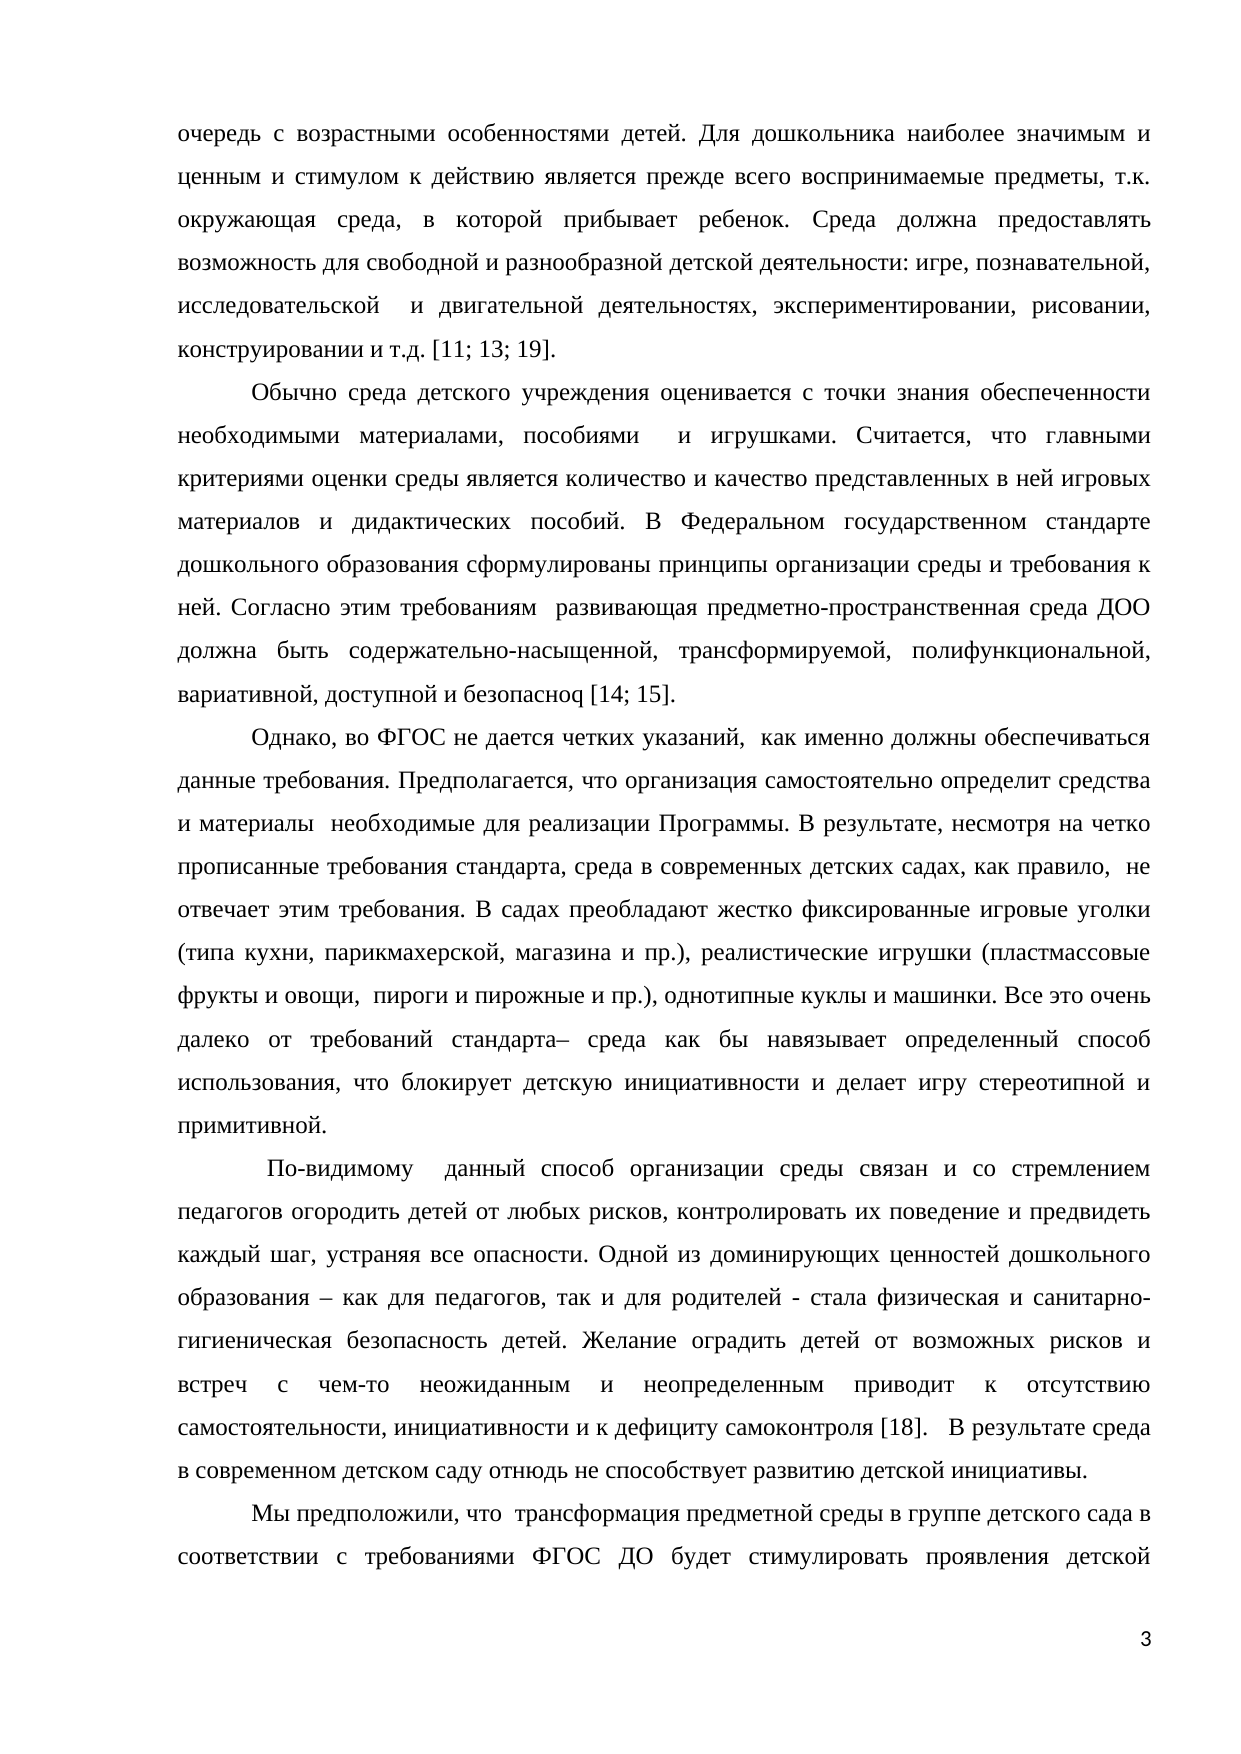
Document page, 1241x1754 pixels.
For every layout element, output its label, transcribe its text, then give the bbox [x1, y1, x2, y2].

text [177, 118, 1152, 362]
text По-видимому данный способ организации среды связан и со стремлением педагогов огородить детей от любых рисков, контролировать их поведение и предвидеть каждый шаг, устраняя все опасности. Одной из доминирующих ценностей дошкольного образования – как для педагогов, так и для родителей - стала физическая и санитарно-гигиеническая безопасность детей. Желание оградить детей от возможных рисков и встреч с чем-то неожиданным и неопределенным приводит к отсутствию самостоятельности, инициативности и к дефициту самоконтроля [18]. В результате среда в современном детском саду отнюдь не способствует развитию детской инициативы. [177, 1153, 1152, 1484]
text Обычно среда детского учреждения оценивается с точки знания обеспеченности необходимыми материалами, пособиями и игрушками. Считается, что главными критериями оценки среды является количество и качество представленных в ней игровых материалов и дидактических пособий. В Федеральном государственном стандарте дошкольного образования сформулированы принципы организации среды и требования к ней. Согласно этим требованиям развивающая предметно-пространственная среда ДОО должна быть содержательно-насыщенной, трансформируемой, полифункциональной, вариативной, доступной и безопасноq [14; 15]. [177, 377, 1152, 707]
text Однако, во ФГОС не дается четких указаний, как именно должны обеспечиваться данные требования. Предполагается, что организация самостоятельно определит средства и материалы необходимые для реализации Программы. В результате, несмотря на четко прописанные требования стандарта, среда в современных детских садах, как правило, не отвечает этим требования. В садах преобладают жестко фиксированные игровые уголки (типа кухни, парикмахерской, магазина и пр.), реалистические игрушки (пластмассовые фрукты и овощи, пироги и пирожные и пр.), однотипные куклы и машинки. Все это очень далеко от требований стандарта– среда как бы навязывает определенный способ использования, что блокирует детскую инициативности и делает игру стереотипной и примитивной. [177, 722, 1152, 1139]
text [177, 1498, 1152, 1570]
